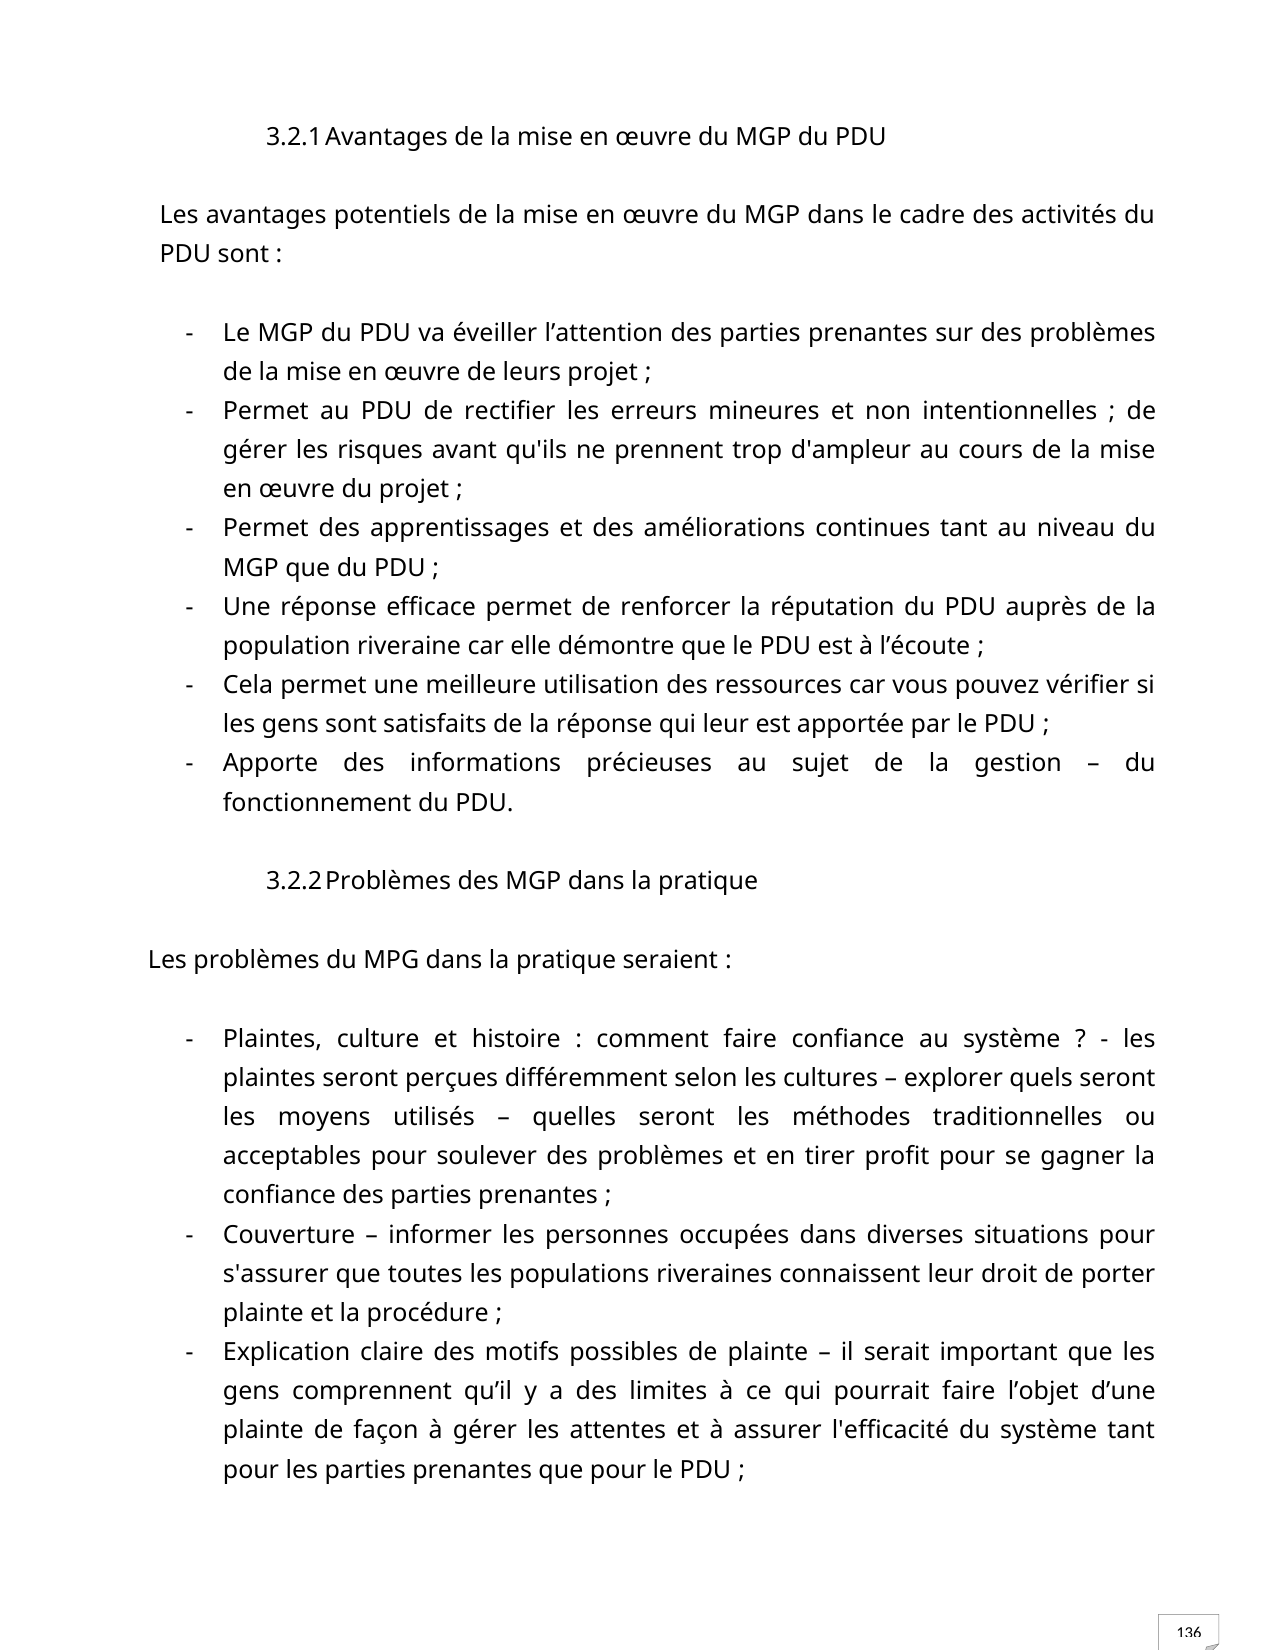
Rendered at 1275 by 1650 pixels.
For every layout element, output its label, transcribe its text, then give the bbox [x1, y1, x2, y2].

list Apporte des informations précieuses au sujet de la gestion – du fonctionnement du PDU. [185, 745, 1157, 818]
list Une réponse efficace permet de renforcer la réputation du PDU auprès de la population riveraine car elle démontre que le PDU est à l’écoute ; [185, 588, 1157, 662]
text Les avantages potentiels de la mise en œuvre du MGP dans le cadre des activités du PDU sont : [159, 196, 1157, 270]
text Les problèmes du MPG dans la pratique seraient : [148, 942, 1157, 976]
list Le MGP du PDU va éveiller l’attention des parties prenantes sur des problèmes de la mise en œuvre de leurs projet ; [185, 314, 1157, 387]
list Plaintes, culture et histoire : comment faire confiance au système ? - les plaintes seront perçues différemment selon les cultures – explorer quels seront les moyens utilisés – quelles seront les méthodes traditionnelles ou acceptables pour soulever des problèmes et en tirer profit pour se gagner la confiance des parties prenantes ; [185, 1021, 1157, 1211]
list Cela permet une meilleure utilisation des ressources car vous pouvez vérifier si les gens sont satisfaits de la réponse qui leur est apportée par le PDU ; [185, 667, 1157, 740]
list Couverture – informer les personnes occupées dans diverses situations pour s'assurer que toutes les populations riveraines connaissent leur droit de porter plainte et la procédure ; [185, 1216, 1157, 1329]
list Problèmes des MGP dans la pratique [266, 863, 1157, 897]
list Explication claire des motifs possibles de plainte – il serait important que les gens comprennent qu’il y a des limites à ce qui pourrait faire l’objet d’une plainte de façon à gérer les attentes et à assurer l'efficacité du système tant pour les parties prenantes que pour le PDU ; [185, 1334, 1157, 1485]
list Permet au PDU de rectifier les erreurs mineures et non intentionnelles ; de gérer les risques avant qu'ils ne prennent trop d'ampleur au cours de la mise en œuvre du projet ; [185, 392, 1157, 505]
list Avantages de la mise en œuvre du MGP du PDU [266, 118, 1157, 152]
list Permet des apprentissages et des améliorations continues tant au niveau du MGP que du PDU ; [185, 510, 1157, 583]
